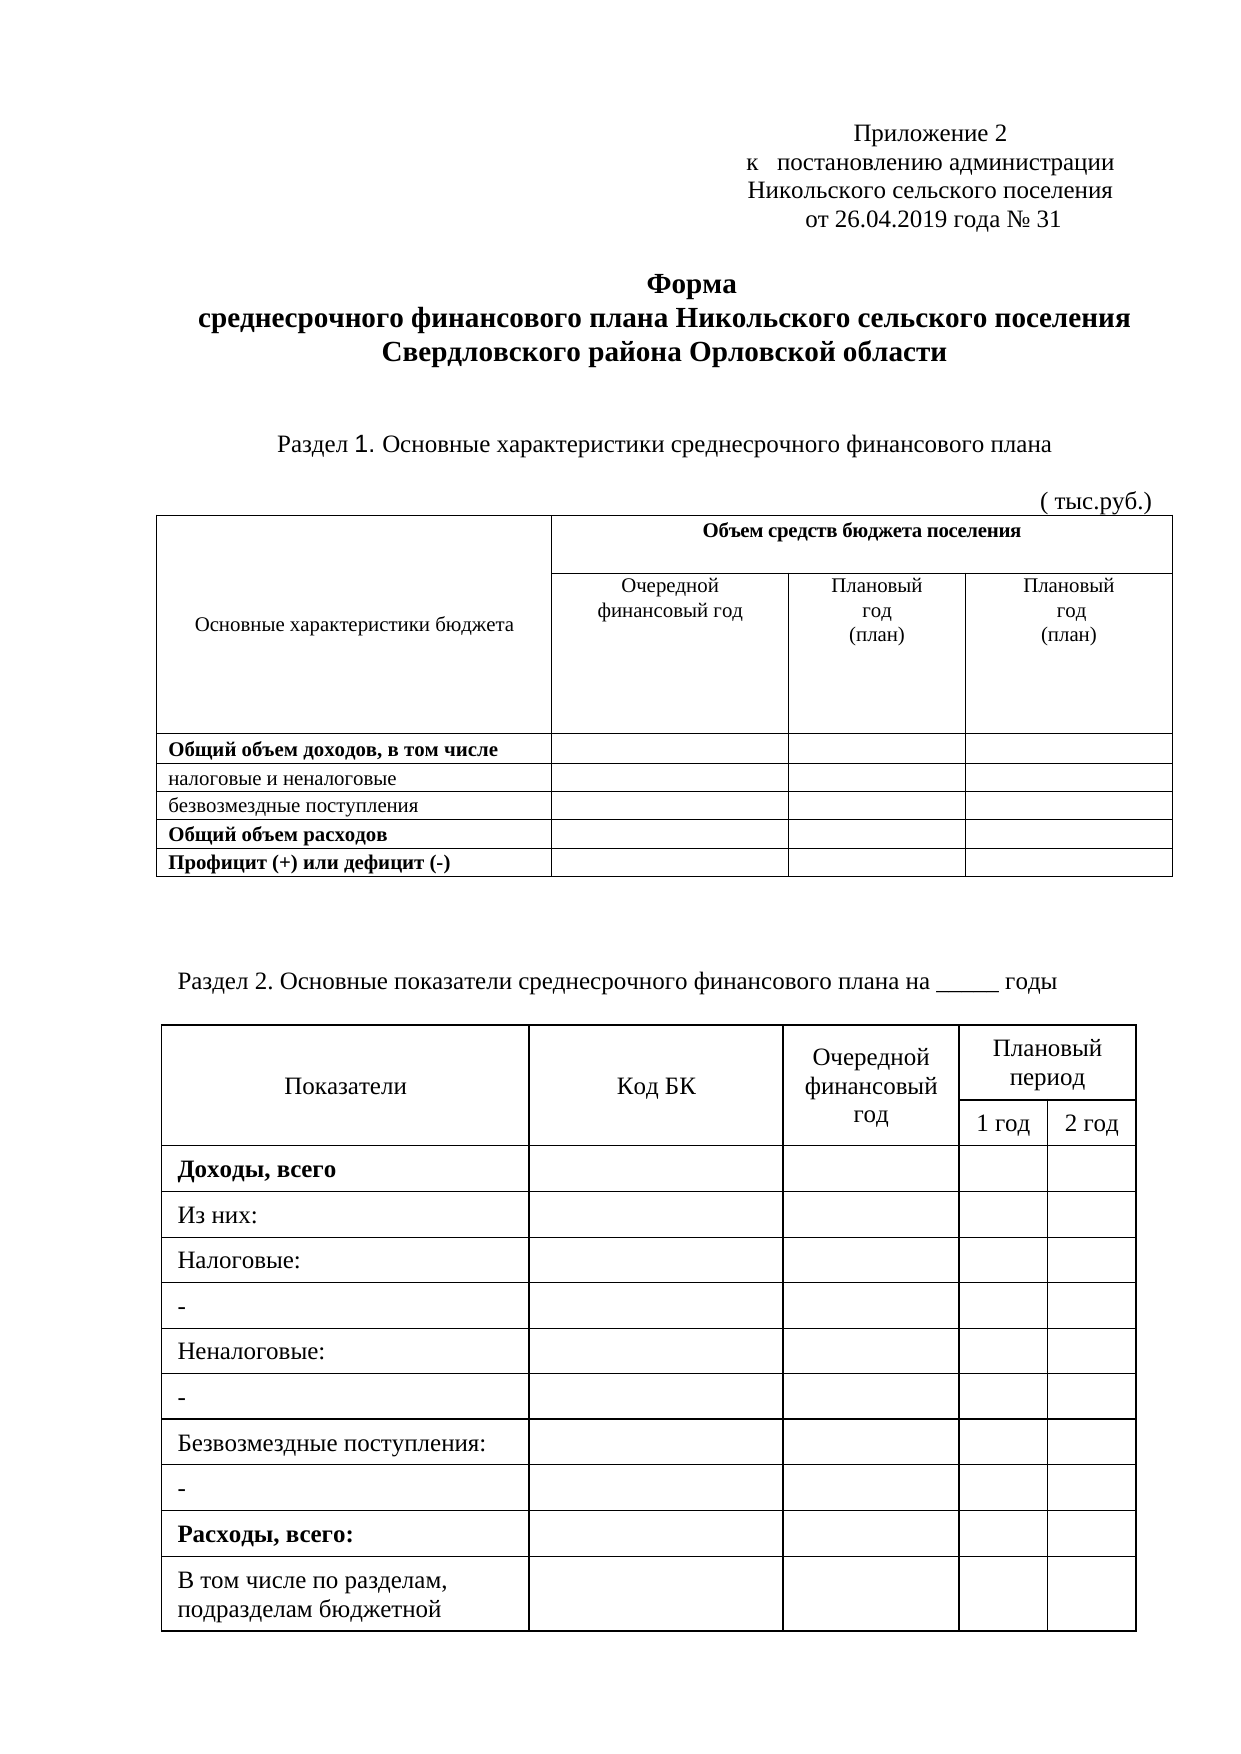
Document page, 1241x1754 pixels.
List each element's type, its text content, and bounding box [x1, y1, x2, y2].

text Форма среднесрочного финансового плана Никольского сельского поселения Свердловского района Орловской области [177, 267, 1152, 429]
table_header Объем средств бюджета поселения [552, 516, 1172, 572]
table_cell [784, 1511, 958, 1556]
table_cell [530, 1283, 782, 1327]
table_cell - [162, 1374, 528, 1418]
table_cell [960, 1420, 1047, 1464]
table_cell [784, 1465, 958, 1510]
table_cell [784, 1557, 958, 1630]
table_cell [530, 1465, 782, 1510]
table_cell [784, 1374, 958, 1418]
table_cell [530, 1192, 782, 1237]
table_cell [789, 764, 965, 791]
table_cell [960, 1511, 1047, 1556]
table_cell [1048, 1192, 1135, 1237]
table_cell [960, 1146, 1047, 1191]
table_cell [1048, 1238, 1135, 1282]
table_cell Очередной финансовый год [552, 574, 788, 733]
table_cell Налоговые: [162, 1238, 528, 1282]
text Приложение 2 [709, 118, 1152, 147]
table_cell [552, 849, 788, 876]
table_cell [1048, 1420, 1135, 1464]
text Раздел 1. Основные характеристики среднесрочного финансового плана [177, 429, 1152, 458]
table_cell - [162, 1283, 528, 1327]
table_cell [552, 820, 788, 847]
table_cell [1048, 1146, 1135, 1191]
table_cell [530, 1420, 782, 1464]
table_cell [966, 764, 1172, 791]
table_cell [530, 1329, 782, 1373]
table_cell Общий объем доходов, в том числе [157, 734, 551, 763]
table_cell [784, 1283, 958, 1327]
text Раздел 2. Основные показатели среднесрочного финансового плана на _____ годы [177, 966, 1152, 995]
table_cell Профицит (+) или дефицит (-) [157, 849, 551, 876]
table_cell [1048, 1283, 1135, 1327]
table_cell [552, 764, 788, 791]
table_cell Плановый год (план) [789, 574, 965, 733]
table_cell [530, 1146, 782, 1191]
table_cell [960, 1557, 1047, 1630]
table_cell [1048, 1557, 1135, 1630]
table_cell безвозмездные поступления [157, 792, 551, 819]
table_cell Общий объем расходов [157, 820, 551, 847]
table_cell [162, 1557, 528, 1630]
table_cell [784, 1192, 958, 1237]
table_cell [960, 1192, 1047, 1237]
table_cell - [162, 1465, 528, 1510]
table_cell [960, 1283, 1047, 1327]
table_cell [1048, 1374, 1135, 1418]
table_header Показатели [162, 1026, 528, 1145]
table_cell [789, 849, 965, 876]
table_cell 2 год [1048, 1101, 1135, 1145]
table_header Очередной финансовый год [784, 1026, 958, 1145]
table_cell [789, 820, 965, 847]
table_cell [789, 792, 965, 819]
table_cell Неналоговые: [162, 1329, 528, 1373]
table_cell [784, 1420, 958, 1464]
table_cell [530, 1557, 782, 1630]
table_cell [966, 849, 1172, 876]
table_cell [966, 734, 1172, 763]
table_cell Доходы, всего [162, 1146, 528, 1191]
table_cell [530, 1238, 782, 1282]
table_cell [1048, 1465, 1135, 1510]
table_cell [960, 1329, 1047, 1373]
table_cell [789, 734, 965, 763]
table_cell [784, 1329, 958, 1373]
table_cell налоговые и неналоговые [157, 764, 551, 791]
table_cell [966, 792, 1172, 819]
table_cell [530, 1511, 782, 1556]
table_header Основные характеристики бюджета [157, 516, 551, 733]
table_cell [1048, 1329, 1135, 1373]
table_cell [784, 1238, 958, 1282]
table_cell [960, 1374, 1047, 1418]
table_cell [530, 1374, 782, 1418]
table_header Плановый период [960, 1026, 1135, 1099]
table_cell [1048, 1511, 1135, 1556]
table_cell [784, 1146, 958, 1191]
table_cell Плановый год (план) [966, 574, 1172, 733]
text к постановлению администрации Никольского сельского поселения [709, 147, 1152, 204]
text ( тыс.руб.) [177, 486, 1152, 514]
table_cell [960, 1465, 1047, 1510]
table_cell [960, 1238, 1047, 1282]
table_cell 1 год [960, 1101, 1047, 1145]
table_cell [966, 820, 1172, 847]
table_cell [552, 792, 788, 819]
text от 26.04.2019 года № 31 [709, 204, 1152, 233]
table_cell Из них: [162, 1192, 528, 1237]
table_header Код БК [530, 1026, 782, 1145]
table_cell [552, 734, 788, 763]
table_cell Безвозмездные поступления: [162, 1420, 528, 1464]
table_cell Расходы, всего: [162, 1511, 528, 1556]
